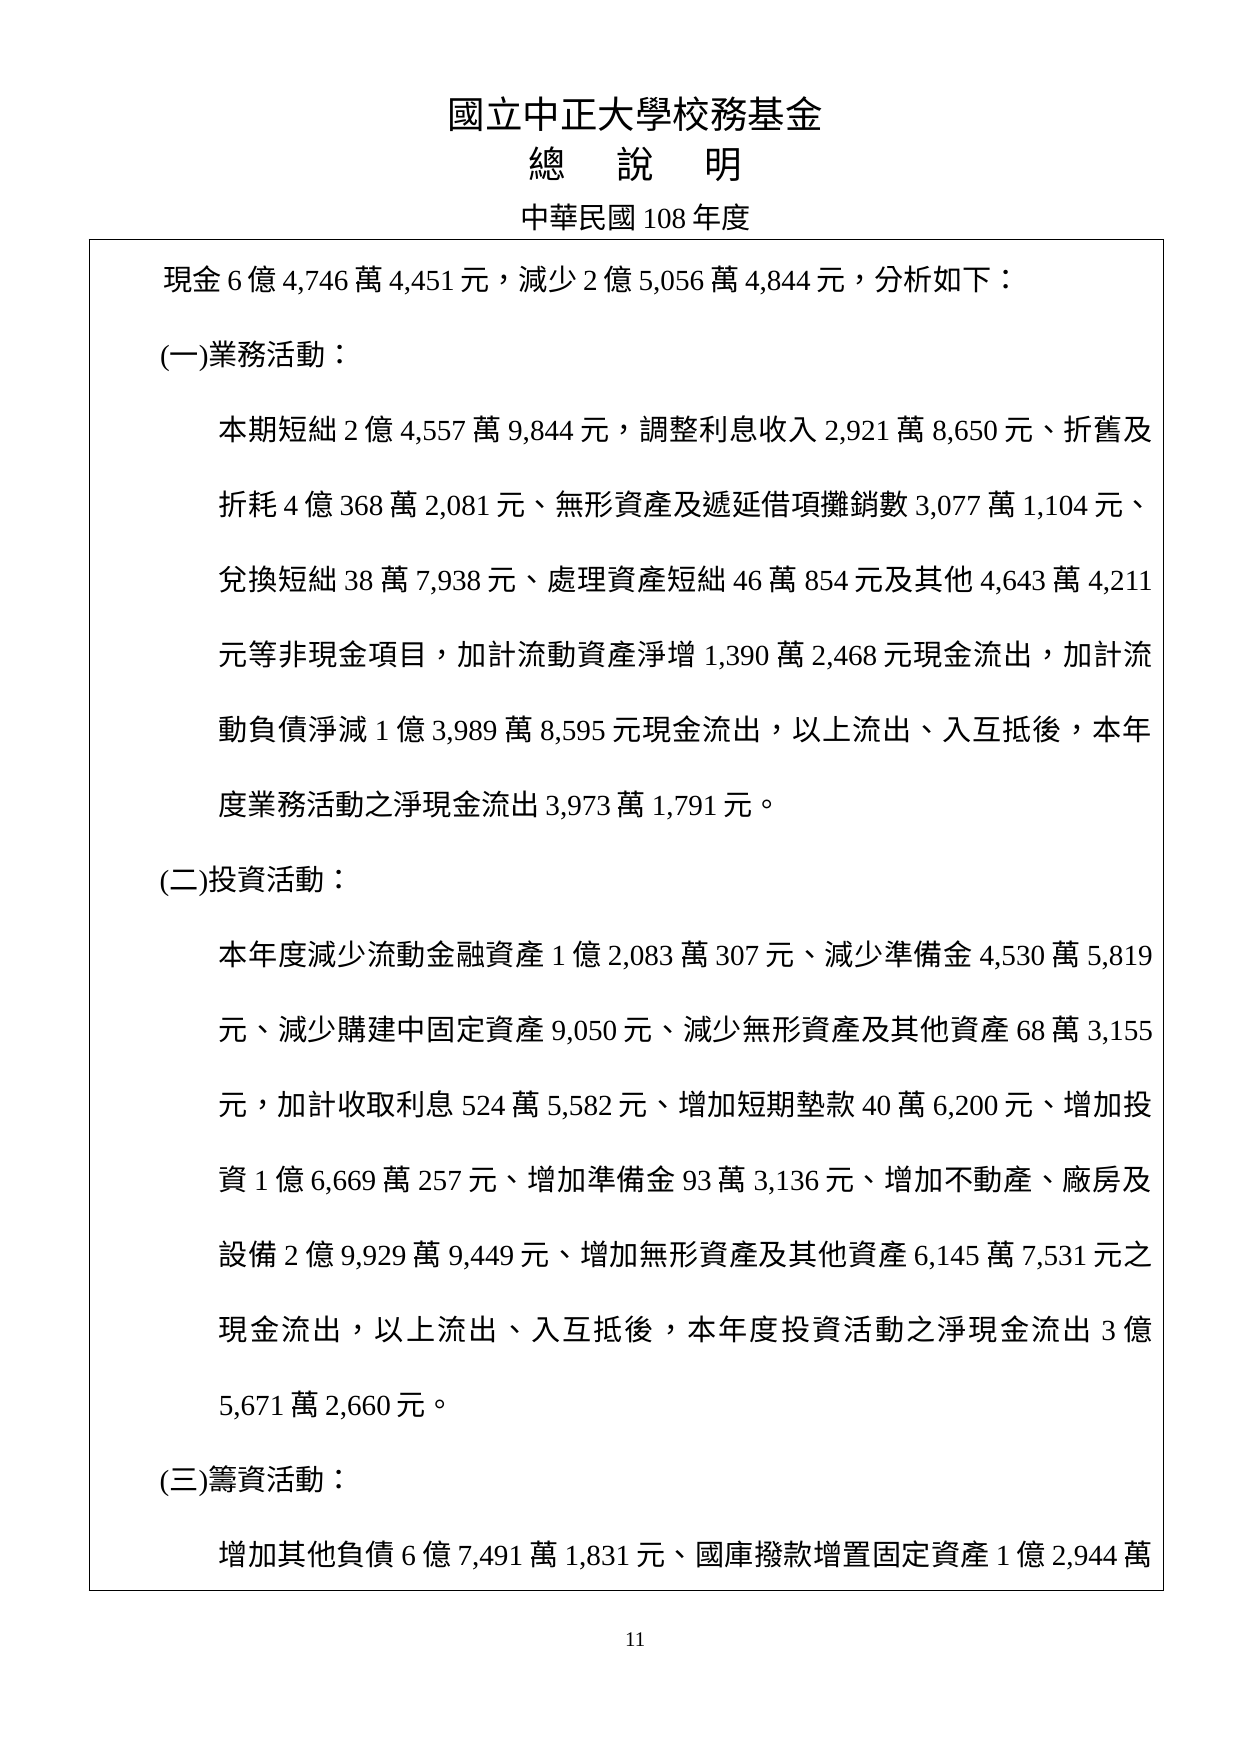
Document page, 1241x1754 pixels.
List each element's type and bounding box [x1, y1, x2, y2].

table_header [90, 240, 1163, 1590]
